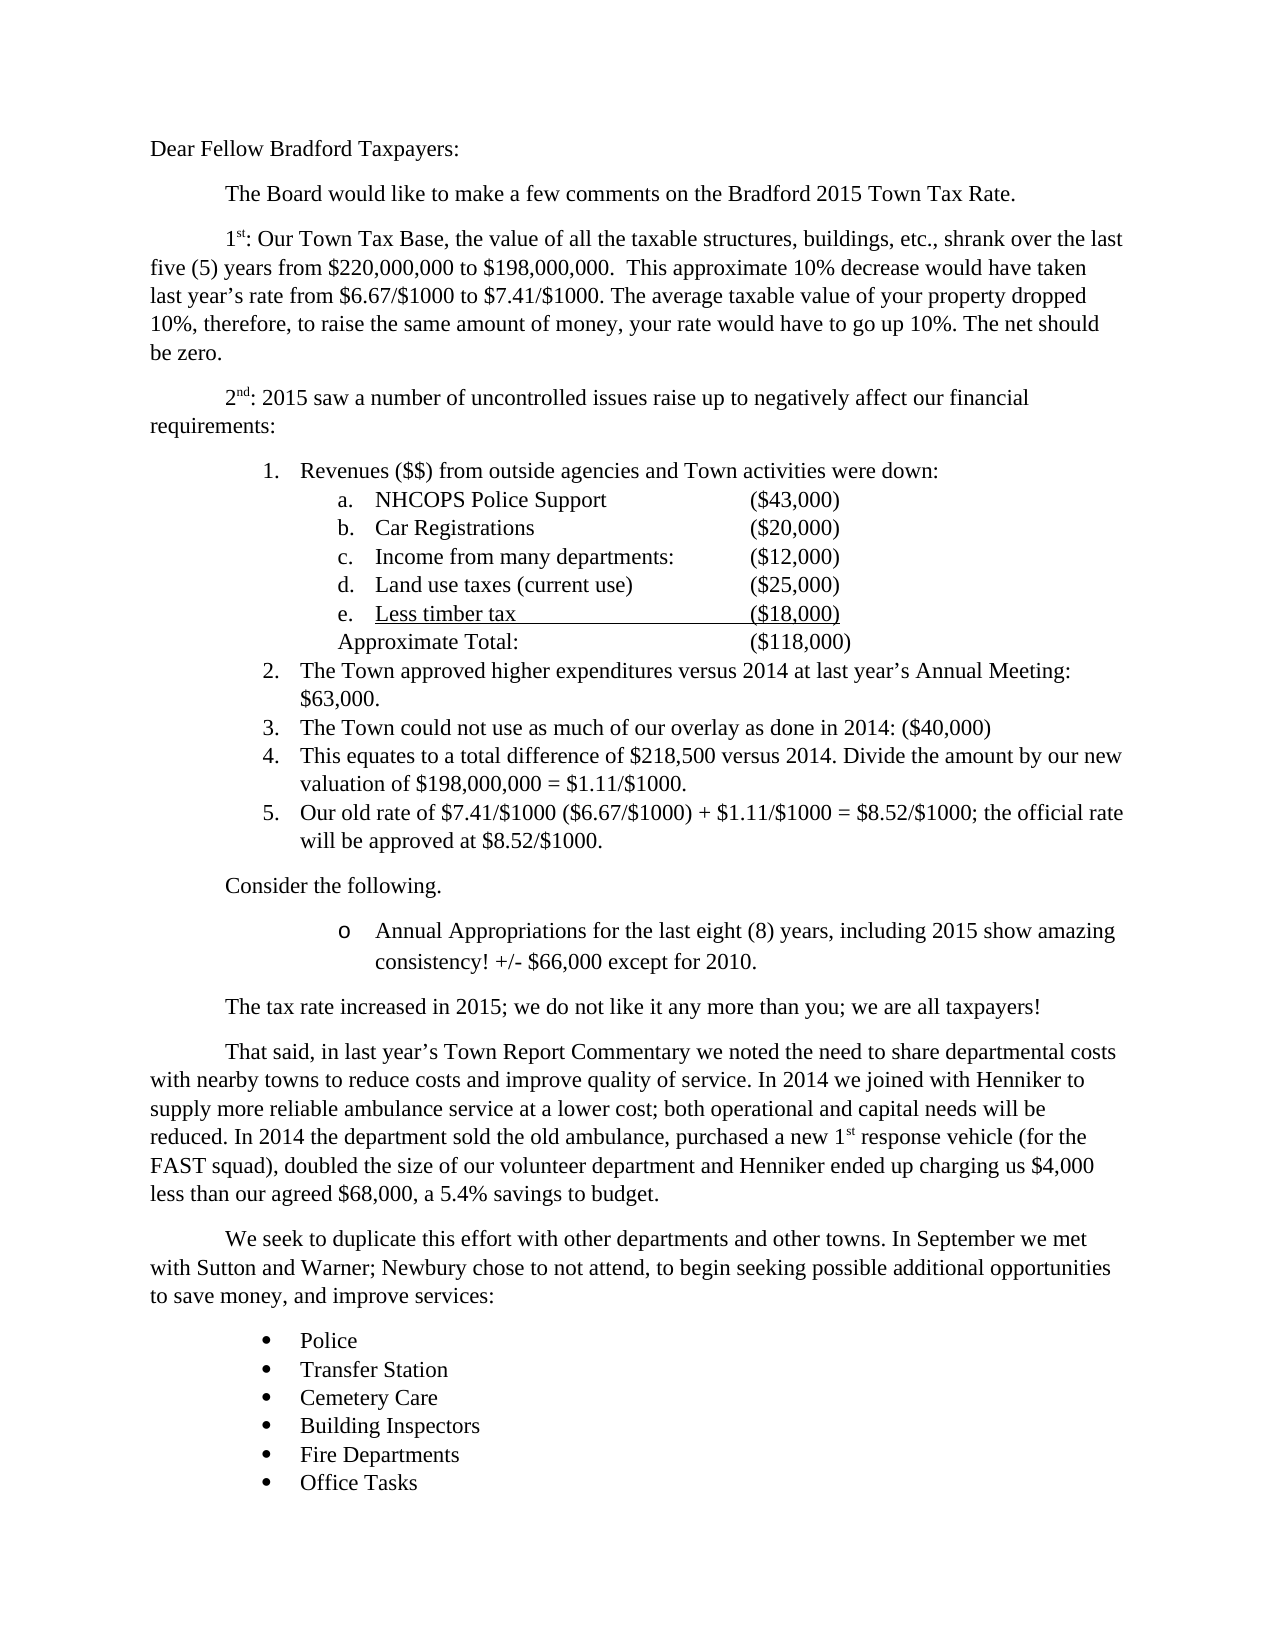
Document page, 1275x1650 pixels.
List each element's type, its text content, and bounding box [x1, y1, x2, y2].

list Revenues ($$) from outside agencies and Town activities were down: [262, 458, 1125, 484]
list Land use taxes (current use) ($25,000) [337, 571, 1125, 598]
text 2nd: 2015 saw a number of uncontrolled issues raise up to negatively affect our financial requirements: [150, 384, 1125, 439]
list The Town could not use as much of our overlay as done in 2014: ($40,000) [262, 713, 1125, 740]
text Consider the following. [225, 872, 1125, 899]
list Less timber tax ($18,000) [337, 600, 1125, 626]
text That said, in last year’s Town Report Commentary we noted the need to share departmental costs with nearby towns to reduce costs and improve quality of service. In 2014 we joined with Henniker to supply more reliable ambulance service at a lower cost; both operational and capital needs will be reduced. In 2014 the department sold the old ambulance, purchased a new 1st response vehicle (for the FAST squad), doubled the size of our volunteer department and Henniker ended up charging us $4,000 less than our agreed $68,000, a 5.4% savings to budget. [150, 1038, 1125, 1207]
list Building Inspectors [262, 1413, 1125, 1439]
text 1st: Our Town Tax Base, the value of all the taxable structures, buildings, etc., shrank over the last five (5) years from $220,000,000 to $198,000,000. This approximate 10% decrease would have taken last year’s rate from $6.67/$1000 to $7.41/$1000. The average taxable value of your property dropped 10%, therefore, to raise the same amount of money, your rate would have to go up 10%. The net should be zero. [150, 225, 1125, 365]
list Car Registrations ($20,000) [337, 514, 1125, 541]
text The tax rate increased in 2015; we do not like it any more than you; we are all taxpayers! [225, 993, 1125, 1019]
list Our old rate of $7.41/$1000 ($6.67/$1000) + $1.11/$1000 = $8.52/$1000; the official rate will be approved at $8.52/$1000. [262, 799, 1125, 854]
list NHCOPS Police Support ($43,000) [337, 486, 1125, 512]
list Office Tasks [262, 1469, 1125, 1496]
text Dear Fellow Taxpayers: [150, 135, 1125, 161]
list Police [262, 1327, 1125, 1354]
text We seek to duplicate this effort with other departments and other towns. In September we met with Sutton and Warner; Newbury chose to not attend, to begin seeking possible additional opportunities to save money, and improve services: [150, 1225, 1125, 1308]
list Fire Departments [262, 1441, 1125, 1467]
list This equates to a total difference of $218,500 versus 2014. Divide the amount by our new valuation of $198,000,000 = $1.11/$1000. [262, 742, 1125, 797]
list Transfer Station [262, 1356, 1125, 1382]
list Income from many departments: ($12,000) [337, 543, 1125, 569]
list Cemetery Care [262, 1384, 1125, 1411]
list The Town approved higher expenditures versus 2014 at last year’s Annual Meeting: $63,000. [262, 657, 1125, 711]
text The Board would like to make a few comments on the Bradford 2015 Town Tax Rate. [150, 180, 1125, 206]
list Approximate Total: ($118,000) [337, 628, 1125, 654]
list Annual Appropriations for the last eight (8) years, including 2015 show amazing consistency! +/- $66,000 except for 2010. [337, 917, 1125, 974]
